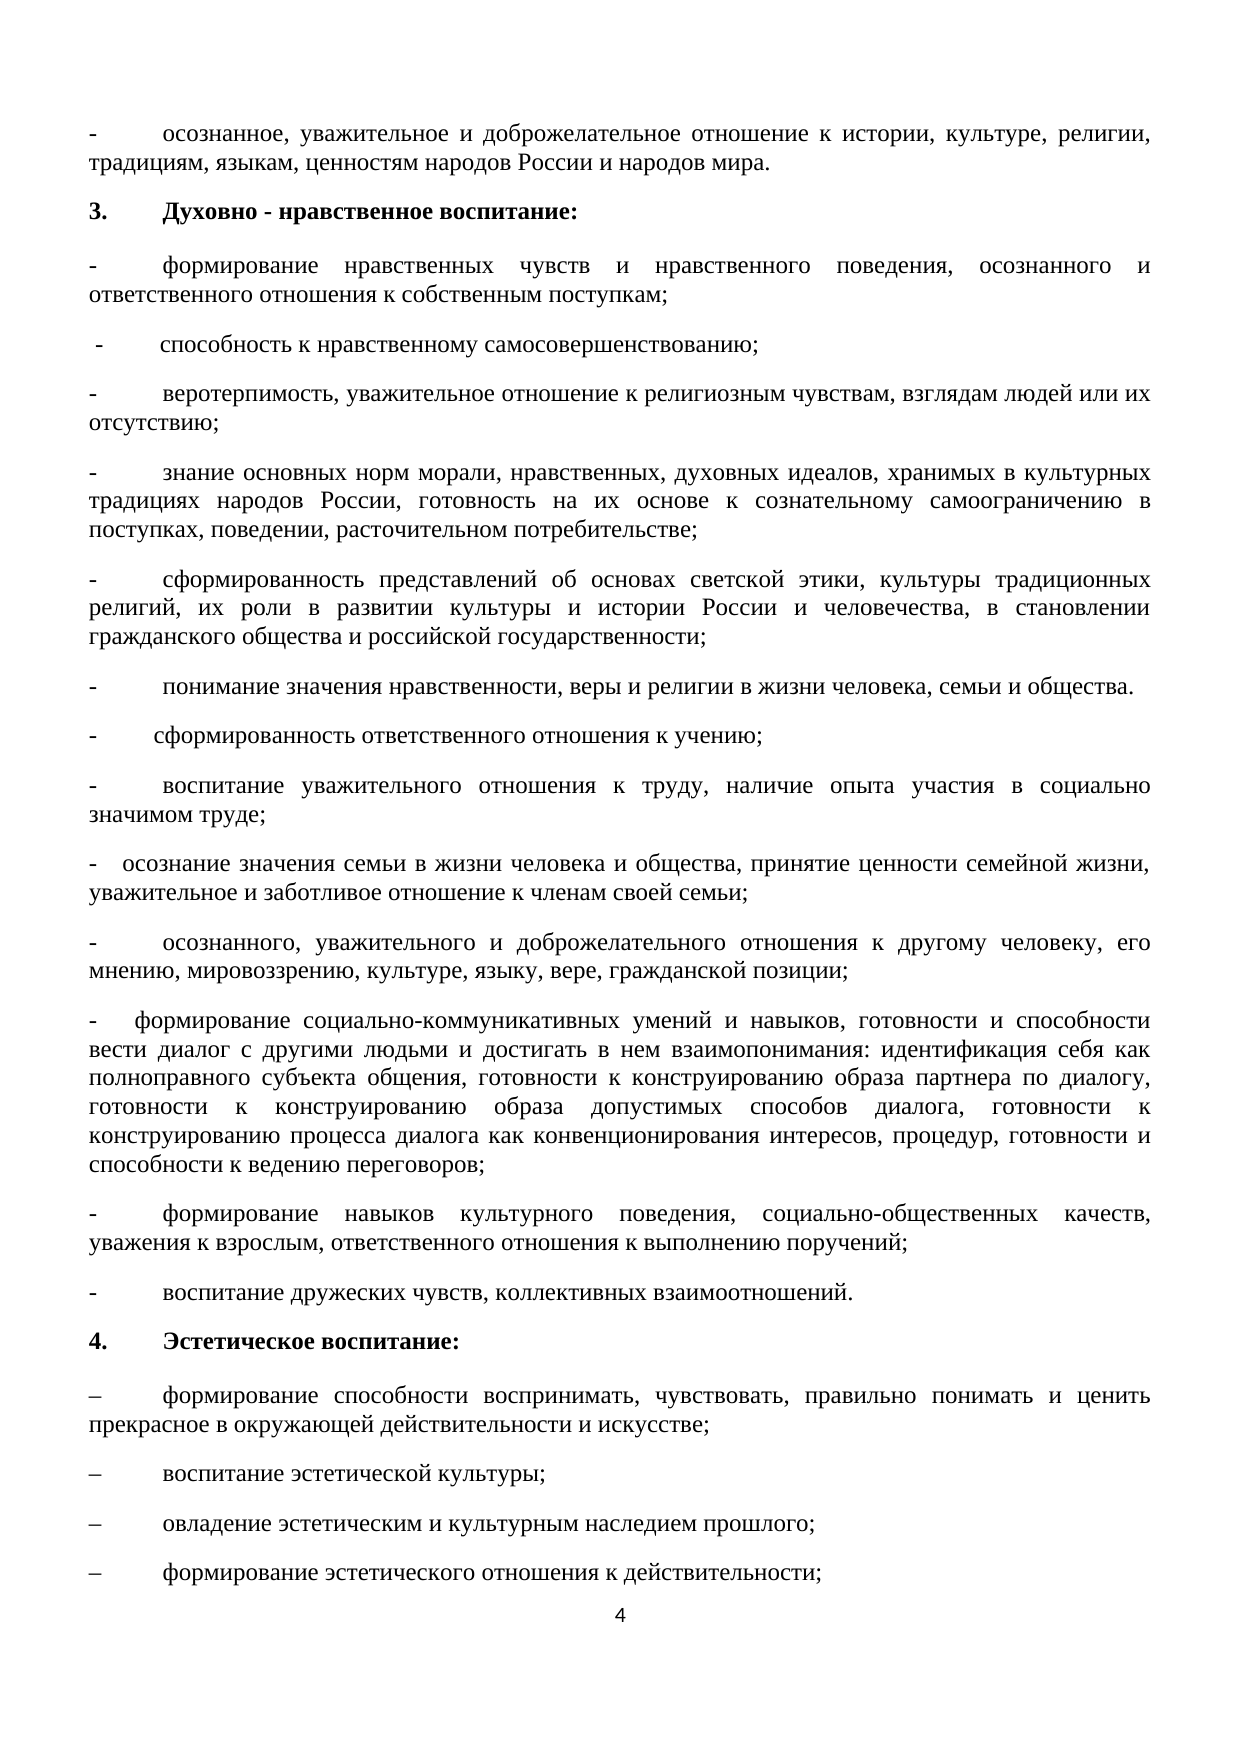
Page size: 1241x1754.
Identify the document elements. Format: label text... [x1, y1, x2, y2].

text - осознание значения семьи в жизни человека и общества, принятие ценности семейной жизни, уважительное и заботливое отношение к членам своей семьи; [89, 984, 1152, 1042]
text - знание основных норм морали, нравственных, духовных идеалов, хранимых в культурных традициях народов России, готовность на их основе к сознательному самоограничению в поступках, поведении, расточительном потребительстве; [89, 592, 1152, 679]
text - сформированность ответственного отношения к учению; [89, 856, 1152, 885]
text - сформированность представлений об основах светской этики, культуры традиционных религий, их роли в развитии культуры и истории России и человечества, в становлении гражданского общества и российской государственности; [89, 699, 1152, 786]
text - формирование навыков культурного поведения, социально-общественных качеств, уважения к взрослым, ответственного отношения к выполнению поручений; [89, 1334, 1152, 1392]
text - формирование нравственных чувств и нравственного поведения, осознанного и ответственного отношения к собственным поступкам; [89, 386, 1152, 444]
text - понимание значения нравственности, веры и религии в жизни человека, семьи и общества. [89, 807, 1152, 835]
text 4. Эстетическое воспитание: [89, 1462, 1152, 1491]
text - осознанного, уважительного и доброжелательного отношения к другому человеку, его мнению, мировоззрению, культуре, языку, вере, гражданской позиции; [89, 1062, 1152, 1120]
text 3. Духовно - нравственное воспитание: [89, 332, 1152, 361]
text - веротерпимость, уважительное отношение к религиозным чувствам, взглядам людей или их отсутствию; [89, 514, 1152, 572]
text - формирование ориентации обучающихся в современных общественно-политических процессах, происходящих в России и мире, осознанной выработки собственной позиции по отношению к ним на основе знания и осмысления истории, духовных ценностей и достижений нашей страны; [89, 118, 1152, 233]
text – формирование способности воспринимать, чувствовать, правильно понимать и ценить прекрасное в окружающей действительности и искусстве; [89, 1516, 1152, 1573]
text - осознанное, уважительное и доброжелательное отношение к истории, культуре, религии, традициям, языкам, ценностям народов России и народов мира. [89, 254, 1152, 311]
text - формирование социально-коммуникативных умений и навыков, готовности и способности вести диалог с другими людьми и достигать в нем взаимопонимания: идентификация себя как полноправного субъекта общения, готовности к конструированию образа партнера по диалогу, готовности к конструированию образа допустимых способов диалога, готовности к конструированию процесса диалога как конвенционирования интересов, процедур, готовности и способности к ведению переговоров; [89, 1141, 1152, 1313]
text - воспитание уважительного отношения к труду, наличие опыта участия в социально значимом труде; [89, 906, 1152, 963]
text - воспитание дружеских чувств, коллективных взаимоотношений. [89, 1412, 1152, 1441]
text - способность к нравственному самосовершенствованию; [89, 464, 1152, 493]
